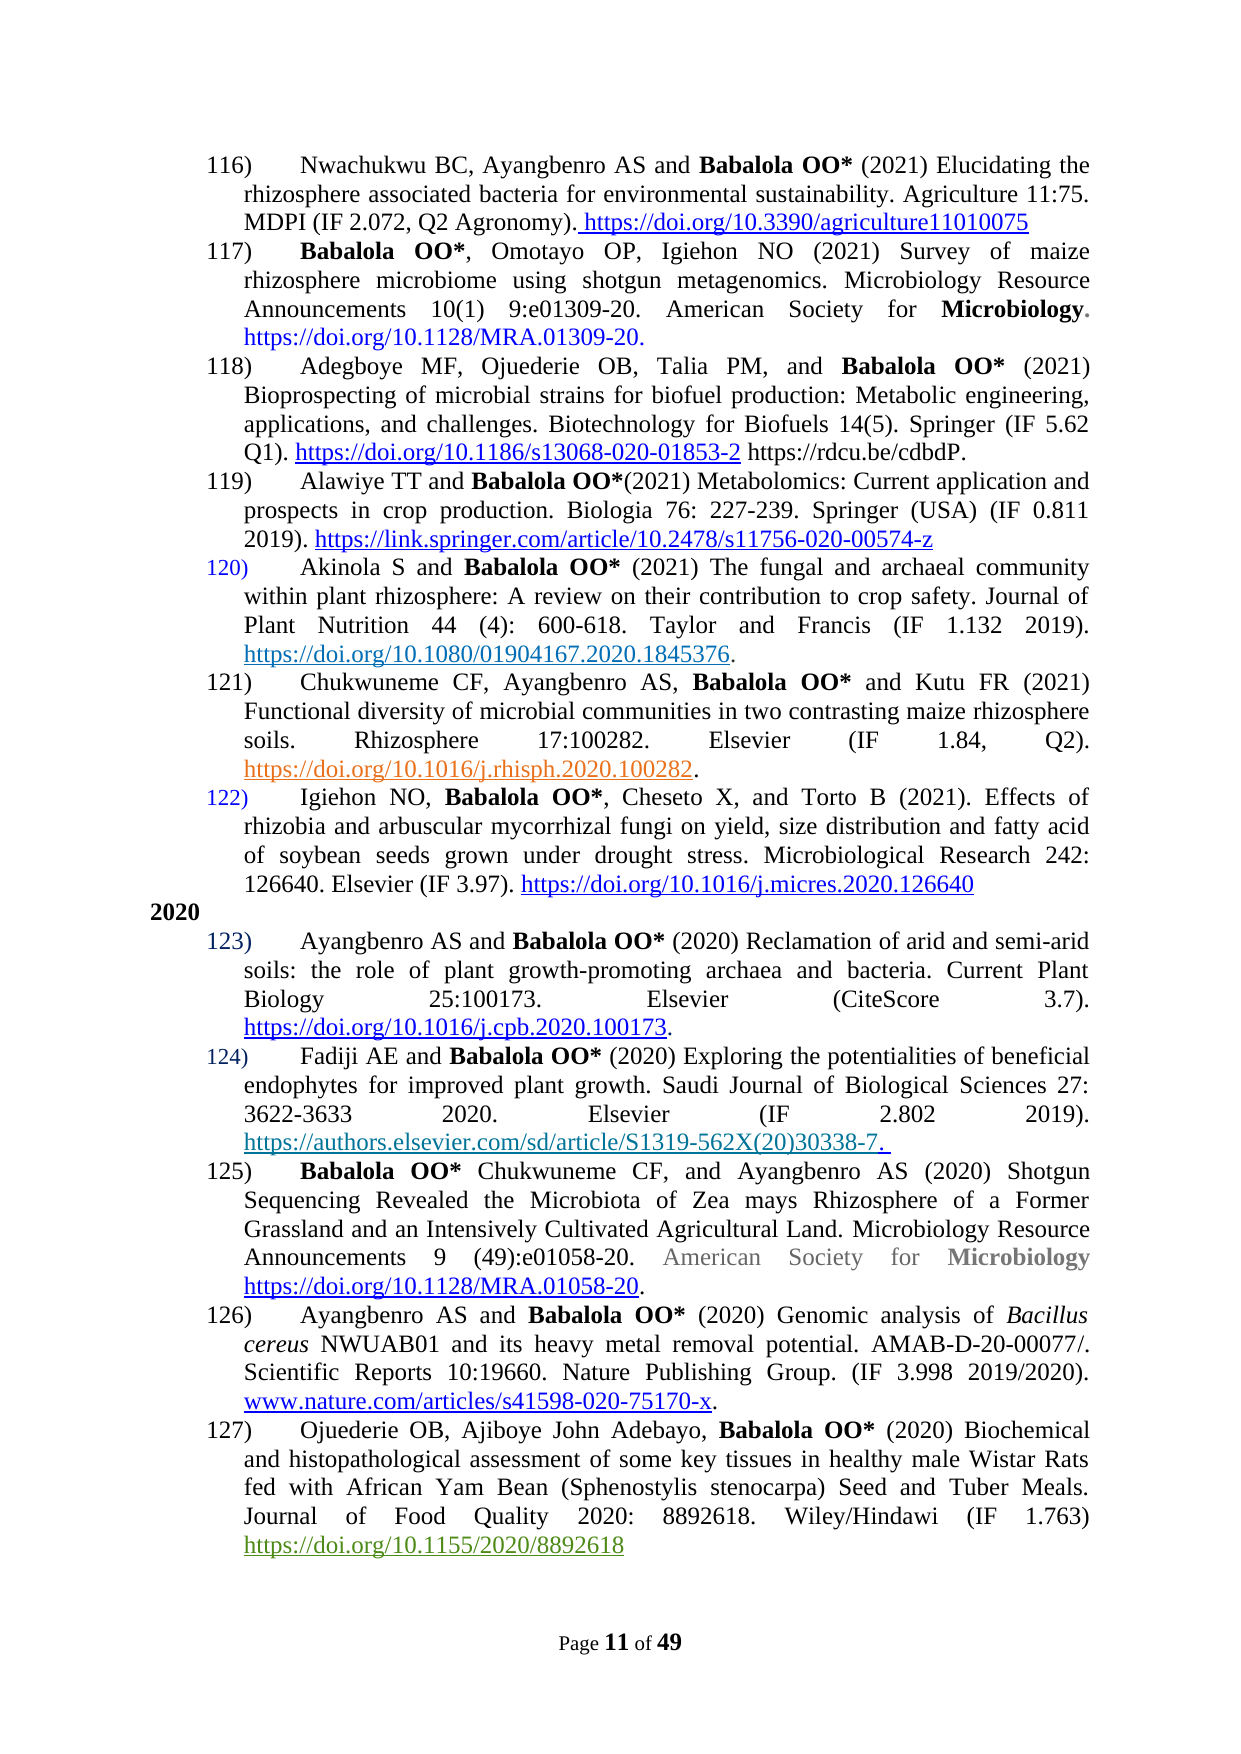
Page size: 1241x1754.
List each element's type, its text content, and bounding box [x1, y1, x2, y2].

subtitle 2020 [150, 897, 1090, 926]
list Ojuederie OB, Ajiboye John Adebayo, Babalola OO* (2020) Biochemical and histopathological assessment of some key tissues in healthy male Wistar Rats fed with African Yam Bean (Sphenostylis stenocarpa) Seed and Tuber Meals. Journal of Food Quality 2020: 8892618. Wiley/Hindawi (IF 1.763) https://doi.org/10.1155/2020/8892618 [206, 1415, 1090, 1559]
list Igiehon NO, Babalola OO*, Cheseto X, and Torto B (2021). Effects of rhizobia and arbuscular mycorrhizal fungi on yield, size distribution and fatty acid of soybean seeds grown under drought stress. Microbiological Research 242: 126640. Elsevier (IF 3.97). https://doi.org/10.1016/j.micres.2020.126640 [206, 782, 1090, 897]
list Fadiji AE and Babalola OO* (2020) Exploring the potentialities of beneficial endophytes for improved plant growth. Saudi Journal of Biological Sciences 27: 3622-3633 2020. Elsevier (IF 2.802 2019). https://authors.elsevier.com/sd/article/S1319-562X(20)30338-7. [206, 1041, 1090, 1156]
list Chukwuneme CF, Ayangbenro AS, Babalola OO* and Kutu FR (2021) Functional diversity of microbial communities in two contrasting maize rhizosphere soils. Rhizosphere 17:100282. Elsevier (IF 1.84, Q2). https://doi.org/10.1016/j.rhisph.2020.100282. [206, 667, 1090, 782]
list Ayangbenro AS and Babalola OO* (2020) Genomic analysis of Bacillus cereus NWUAB01 and its heavy metal removal potential. AMAB-D-20-00077/. Scientific Reports 10:19660. Nature Publishing Group. (IF 3.998 2019/2020). www.nature.com/articles/s41598-020-75170-x. [206, 1300, 1090, 1415]
list Ayangbenro AS and Babalola OO* (2020) Reclamation of arid and semi-arid soils: the role of plant growth-promoting archaea and bacteria. Current Plant Biology 25:100173. Elsevier (CiteScore 3.7). https://doi.org/10.1016/j.cpb.2020.100173. [206, 926, 1090, 1041]
list Alawiye TT and Babalola OO*(2021) Metabolomics: Current application and prospects in crop production. Biologia 76: 227-239. Springer (USA) (IF 0.811 2019). https://link.springer.com/article/10.2478/s11756-020-00574-z [206, 466, 1090, 552]
list Babalola OO*, Omotayo OP, Igiehon NO (2021) Survey of maize rhizosphere microbiome using shotgun metagenomics. Microbiology Resource Announcements 10(1) 9:e01309-20. American Society for Microbiology. https://doi.org/10.1128/MRA.01309-20. [206, 236, 1090, 351]
list Akinola S and Babalola OO* (2021) The fungal and archaeal community within plant rhizosphere: A review on their contribution to crop safety. Journal of Plant Nutrition 44 (4): 600-618. Taylor and Francis (IF 1.132 2019). https://doi.org/10.1080/01904167.2020.1845376. [206, 552, 1090, 667]
list Nwachukwu BC, Ayangbenro AS and Babalola OO* (2021) Elucidating the rhizosphere associated bacteria for environmental sustainability. Agriculture 11:75. MDPI (IF 2.072, Q2 Agronomy). https://doi.org/10.3390/agriculture11010075 [206, 150, 1090, 236]
list Adegboye MF, Ojuederie OB, Talia PM, and Babalola OO* (2021) Bioprospecting of microbial strains for biofuel production: Metabolic engineering, applications, and challenges. Biotechnology for Biofuels 14(5). Springer (IF 5.62 Q1). https://doi.org/10.1186/s13068-020-01853-2 https://rdcu.be/cdbdP. [206, 351, 1090, 466]
list Babalola OO* Chukwuneme CF, and Ayangbenro AS (2020) Shotgun Sequencing Revealed the Microbiota of Zea mays Rhizosphere of a Former Grassland and an Intensively Cultivated Agricultural Land. Microbiology Resource Announcements 9 (49):e01058-20. American Society for Microbiology https://doi.org/10.1128/MRA.01058-20. [206, 1156, 1090, 1300]
